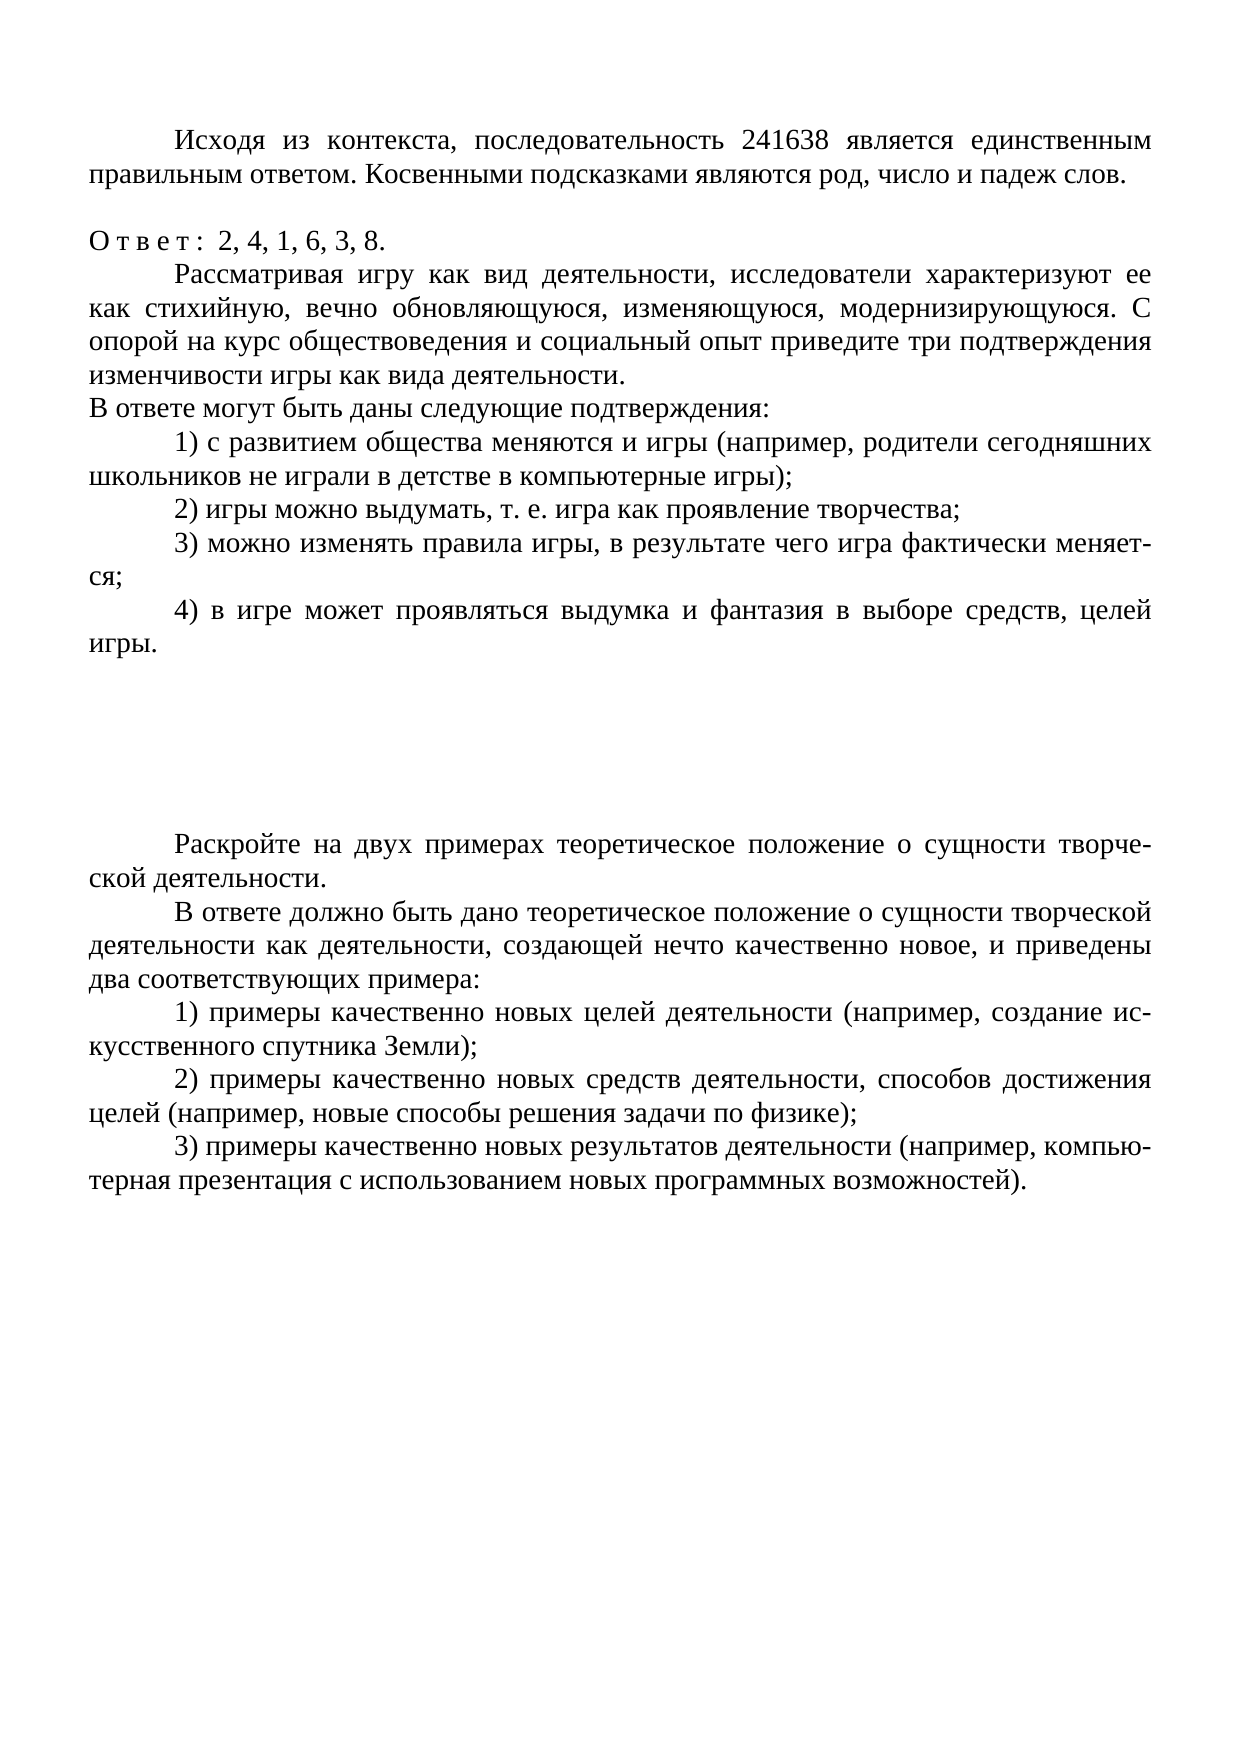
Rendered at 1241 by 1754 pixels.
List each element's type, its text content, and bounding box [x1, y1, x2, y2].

text Исходя из контекста, последовательность 241638 является единственным правильным ответом. Косвенными подсказками являются род, число и падеж слов. [89, 122, 1152, 189]
text 1) с развитием общества меняются и игры (например, родители сегодняшних школьников не играли в детстве в компьютерные игры); [89, 424, 1152, 491]
text Раскройте на двух примерах теоретическое положение о сущности творческой деятельности. [89, 827, 1152, 894]
text В ответе должно быть дано теоретическое положение о сущности творческой деятельности как деятельности, создающей нечто качественно новое, и приведены два соответствующих примера: [89, 894, 1152, 994]
text 3) примеры качественно новых результатов деятельности (например, компьютерная презентация с использованием новых программных возможностей). [89, 1128, 1152, 1196]
text Рассматривая игру как вид деятельности, исследователи характеризуют ее как стихийную, вечно обновляющуюся, изменяющуюся, модернизирующуюся. С опорой на курс обществоведения и социальный опыт приведите три подтверждения изменчивости игры как вида деятельности. [89, 256, 1152, 391]
text Ответ: 2, 4, 1, 6, 3, 8. [89, 223, 1152, 256]
text В ответе могут быть даны следующие подтверждения: [89, 391, 1152, 424]
text 2) игры можно выдумать, т. е. игра как проявление творчества; [89, 491, 1152, 525]
text 1) примеры качественно новых целей деятельности (например, создание искусственного спутника Земли); [89, 994, 1152, 1061]
text 2) примеры качественно новых средств деятельности, способов достижения целей (например, новые способы решения задачи по физике); [89, 1061, 1152, 1128]
text 3) можно изменять правила игры, в результате чего игра фактически меняется; [89, 525, 1152, 592]
text 4) в игре может проявляться выдумка и фантазия в выборе средств, целей игры. [89, 592, 1152, 659]
